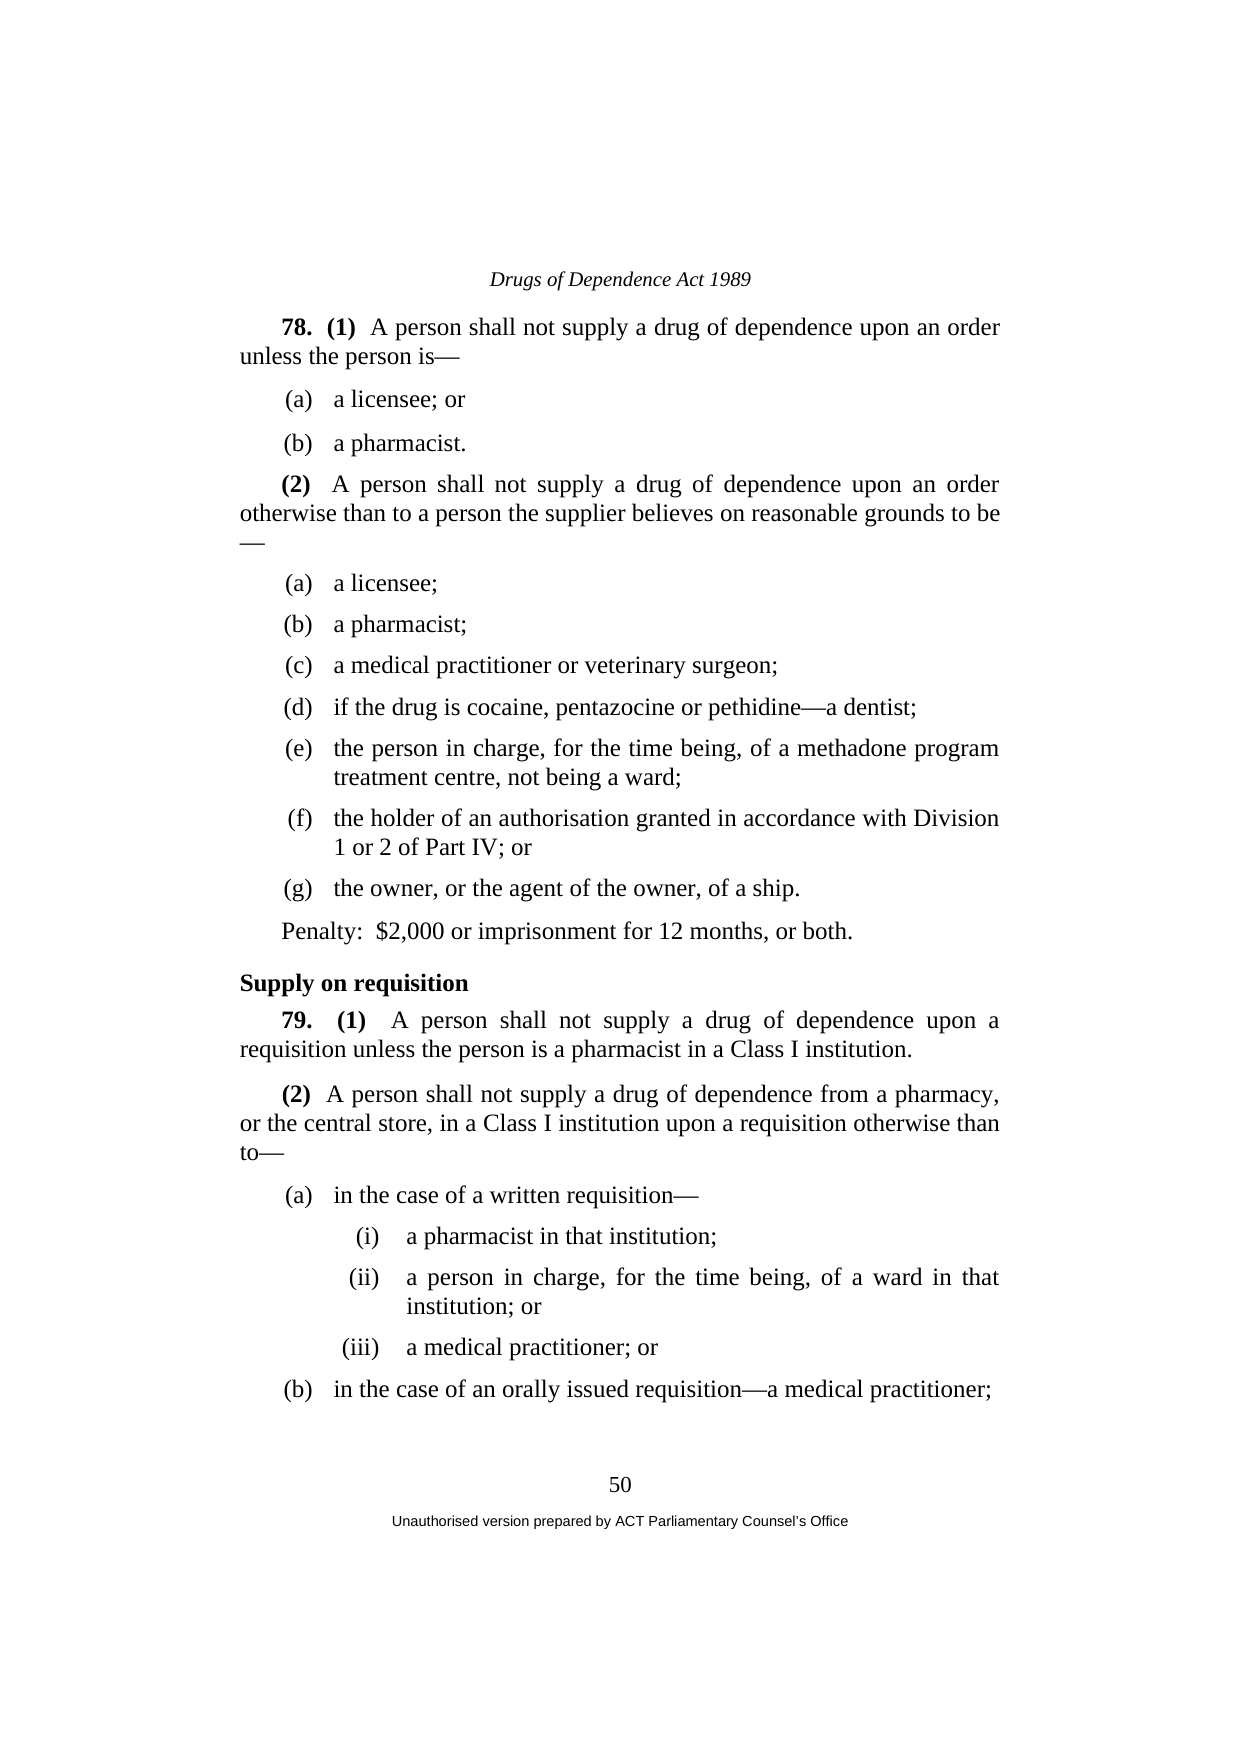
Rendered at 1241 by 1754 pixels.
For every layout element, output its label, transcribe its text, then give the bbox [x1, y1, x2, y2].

text (b) in the case of an orally issued requisition—a medical practitioner; [239, 1374, 1001, 1402]
text Penalty: $2,000 or imprisonment for 12 months, or both. [239, 916, 1001, 945]
text (b) a pharmacist. [239, 428, 1001, 457]
text (i) a pharmacist in that institution; [239, 1221, 1001, 1250]
text (d) if the drug is cocaine, pentazocine or pethidine—a dentist; [239, 692, 1001, 720]
text (g) the owner, or the agent of the owner, of a ship. [239, 873, 1001, 902]
text 79. (1) A person shall not supply a drug of dependence upon a requisition unless the person is a pharmacist in a Class I institution. [239, 1005, 1001, 1062]
text (a) a licensee; or [239, 384, 1001, 413]
text (ii) a person in charge, for the time being, of a ward in that institution; or [239, 1262, 1001, 1320]
text (2) A person shall not supply a drug of dependence upon an order otherwise than to a person the supplier believes on reasonable grounds to be— [239, 469, 1001, 555]
text (a) in the case of a written requisition— [239, 1180, 1001, 1209]
text (c) a medical practitioner or veterinary surgeon; [239, 650, 1001, 679]
subtitle Supply on requisition [239, 968, 1001, 997]
text (iii) a medical practitioner; or [239, 1332, 1001, 1361]
text 78. (1) A person shall not supply a drug of dependence upon an order unless the person is— [239, 312, 1001, 370]
text (f) the holder of an authorisation granted in accordance with Division 1 or 2 of Part IV; or [239, 803, 1001, 860]
text (2) A person shall not supply a drug of dependence from a pharmacy, or the central store, in a Class I institution upon a requisition otherwise than to— [239, 1079, 1001, 1165]
text (a) a licensee; [239, 568, 1001, 597]
text (b) a pharmacist; [239, 609, 1001, 638]
text (e) the person in charge, for the time being, of a methadone program treatment centre, not being a ward; [239, 733, 1001, 790]
